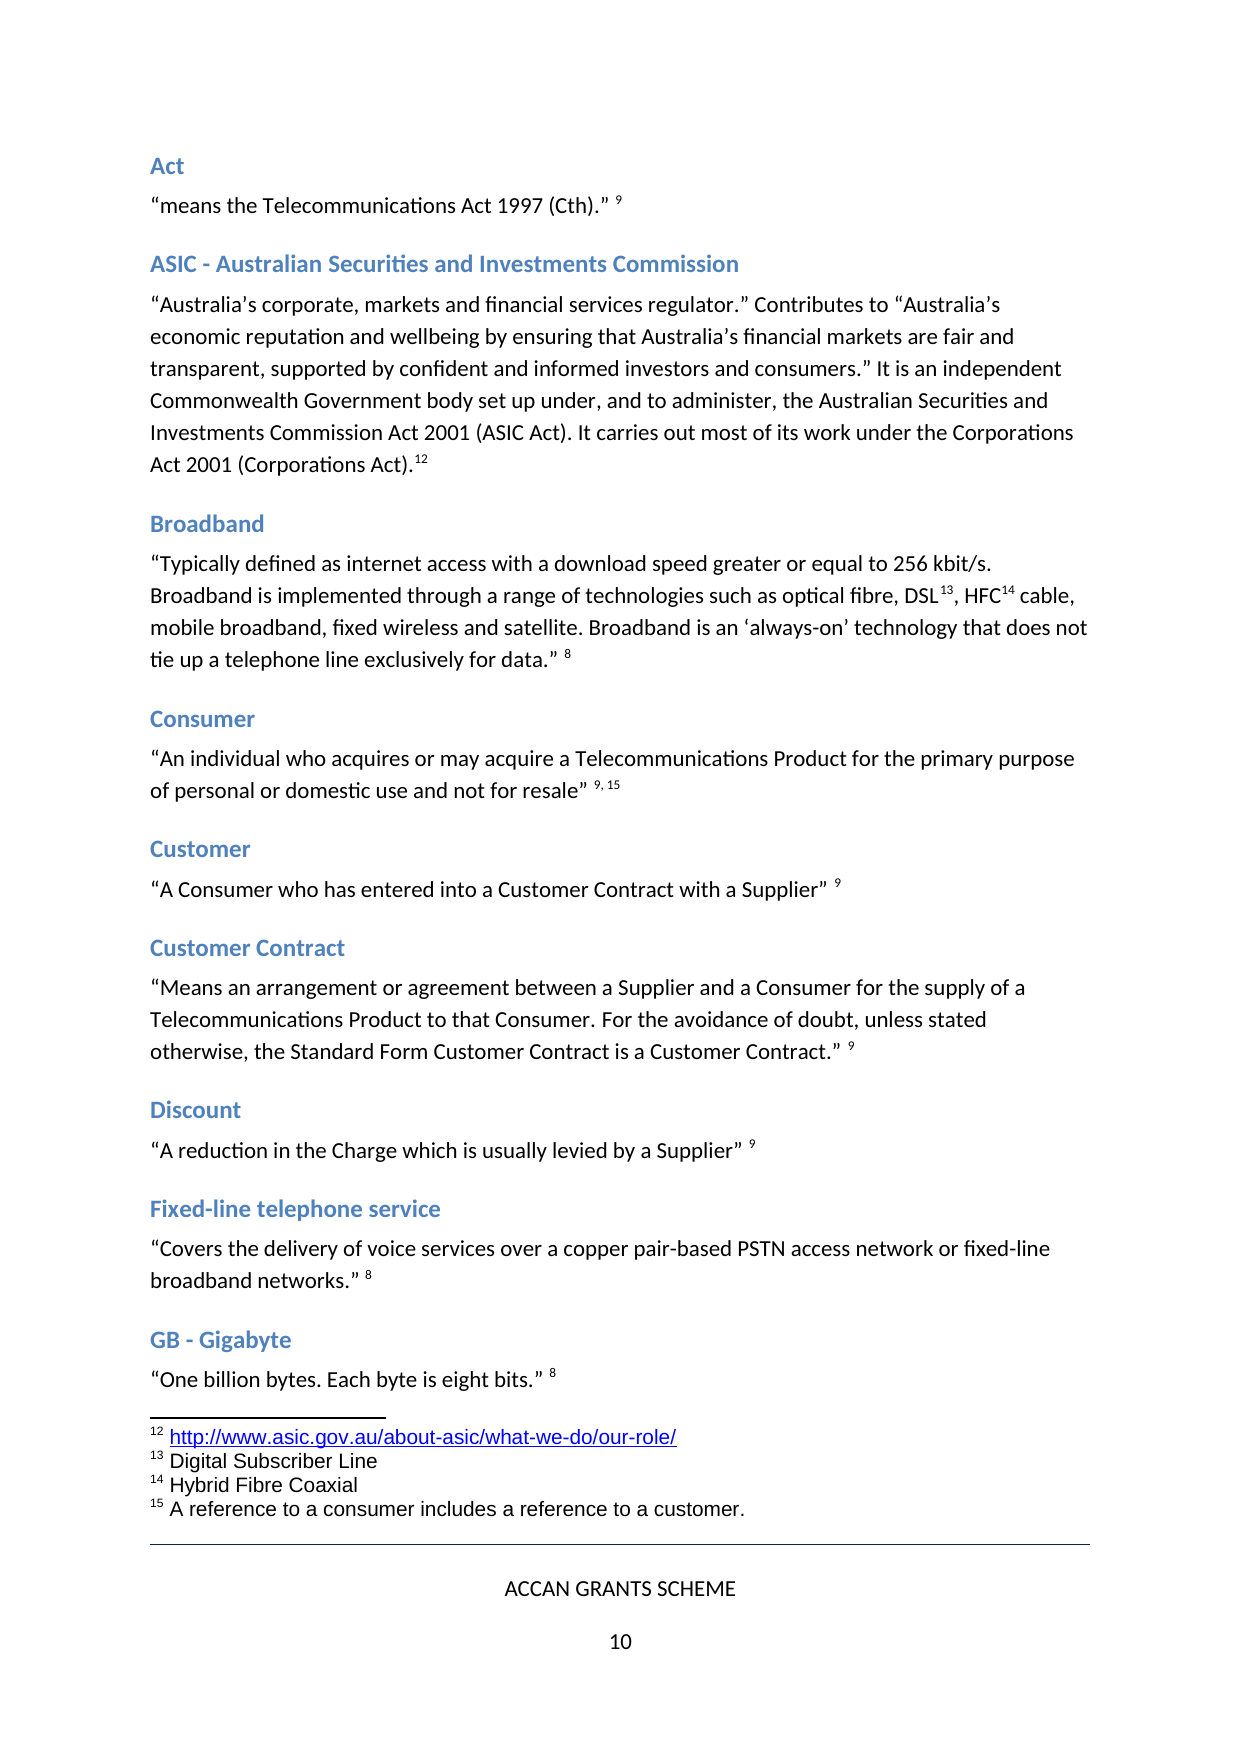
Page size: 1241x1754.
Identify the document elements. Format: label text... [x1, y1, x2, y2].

text “One billion bytes. Each byte is eight bits.” 8 [150, 1365, 1090, 1393]
subtitle Consumer [150, 703, 1090, 733]
text “Typically defined as internet access with a download speed greater or equal to 256 kbit/s. Broadband is implemented through a range of technologies such as optical fibre, DSL, HFC cable, mobile broadband, fixed wireless and satellite. Broadband is an ‘always-on’ technology that does not tie up a telephone line exclusively for data.” 8 [150, 549, 1090, 674]
subtitle ASIC - Australian Securities and Investments Commission [150, 248, 1090, 279]
subtitle Act [150, 150, 1090, 181]
text “Means an arrangement or agreement between a Supplier and a Consumer for the supply of a Telecommunications Product to that Consumer. For the avoidance of doubt, unless stated otherwise, the Standard Form Customer Contract is a Customer Contract.” 9 [150, 973, 1090, 1066]
text “A reduction in the Charge which is usually levied by a Supplier” 9 [150, 1136, 1090, 1164]
subtitle Customer [150, 833, 1090, 864]
text “Australia’s corporate, markets and financial services regulator.” Contributes to “Australia’s economic reputation and wellbeing by ensuring that Australia’s financial markets are fair and transparent, supported by confident and informed investors and consumers.” It is an independent Commonwealth Government body set up under, and to administer, the Australian Securities and Investments Commission Act 2001 (ASIC Act). It carries out most of its work under the Corporations Act 2001 (Corporations Act). [150, 290, 1090, 479]
subtitle Customer Contract [150, 932, 1090, 962]
subtitle Broadband [150, 508, 1090, 538]
text “Covers the delivery of voice services over a copper pair-based PSTN access network or fixed-line broadband networks.” 8 [150, 1234, 1090, 1294]
text “means the Telecommunications Act 1997 (Cth).” 9 [150, 191, 1090, 219]
subtitle Fixed-line telephone service [150, 1193, 1090, 1224]
text “A Consumer who has entered into a Customer Contract with a Supplier” 9 [150, 875, 1090, 903]
subtitle GB - Gigabyte [150, 1324, 1090, 1354]
subtitle Discount [150, 1095, 1090, 1125]
text “An individual who acquires or may acquire a Telecommunications Product for the primary purpose of personal or domestic use and not for resale” 9, [150, 744, 1090, 804]
